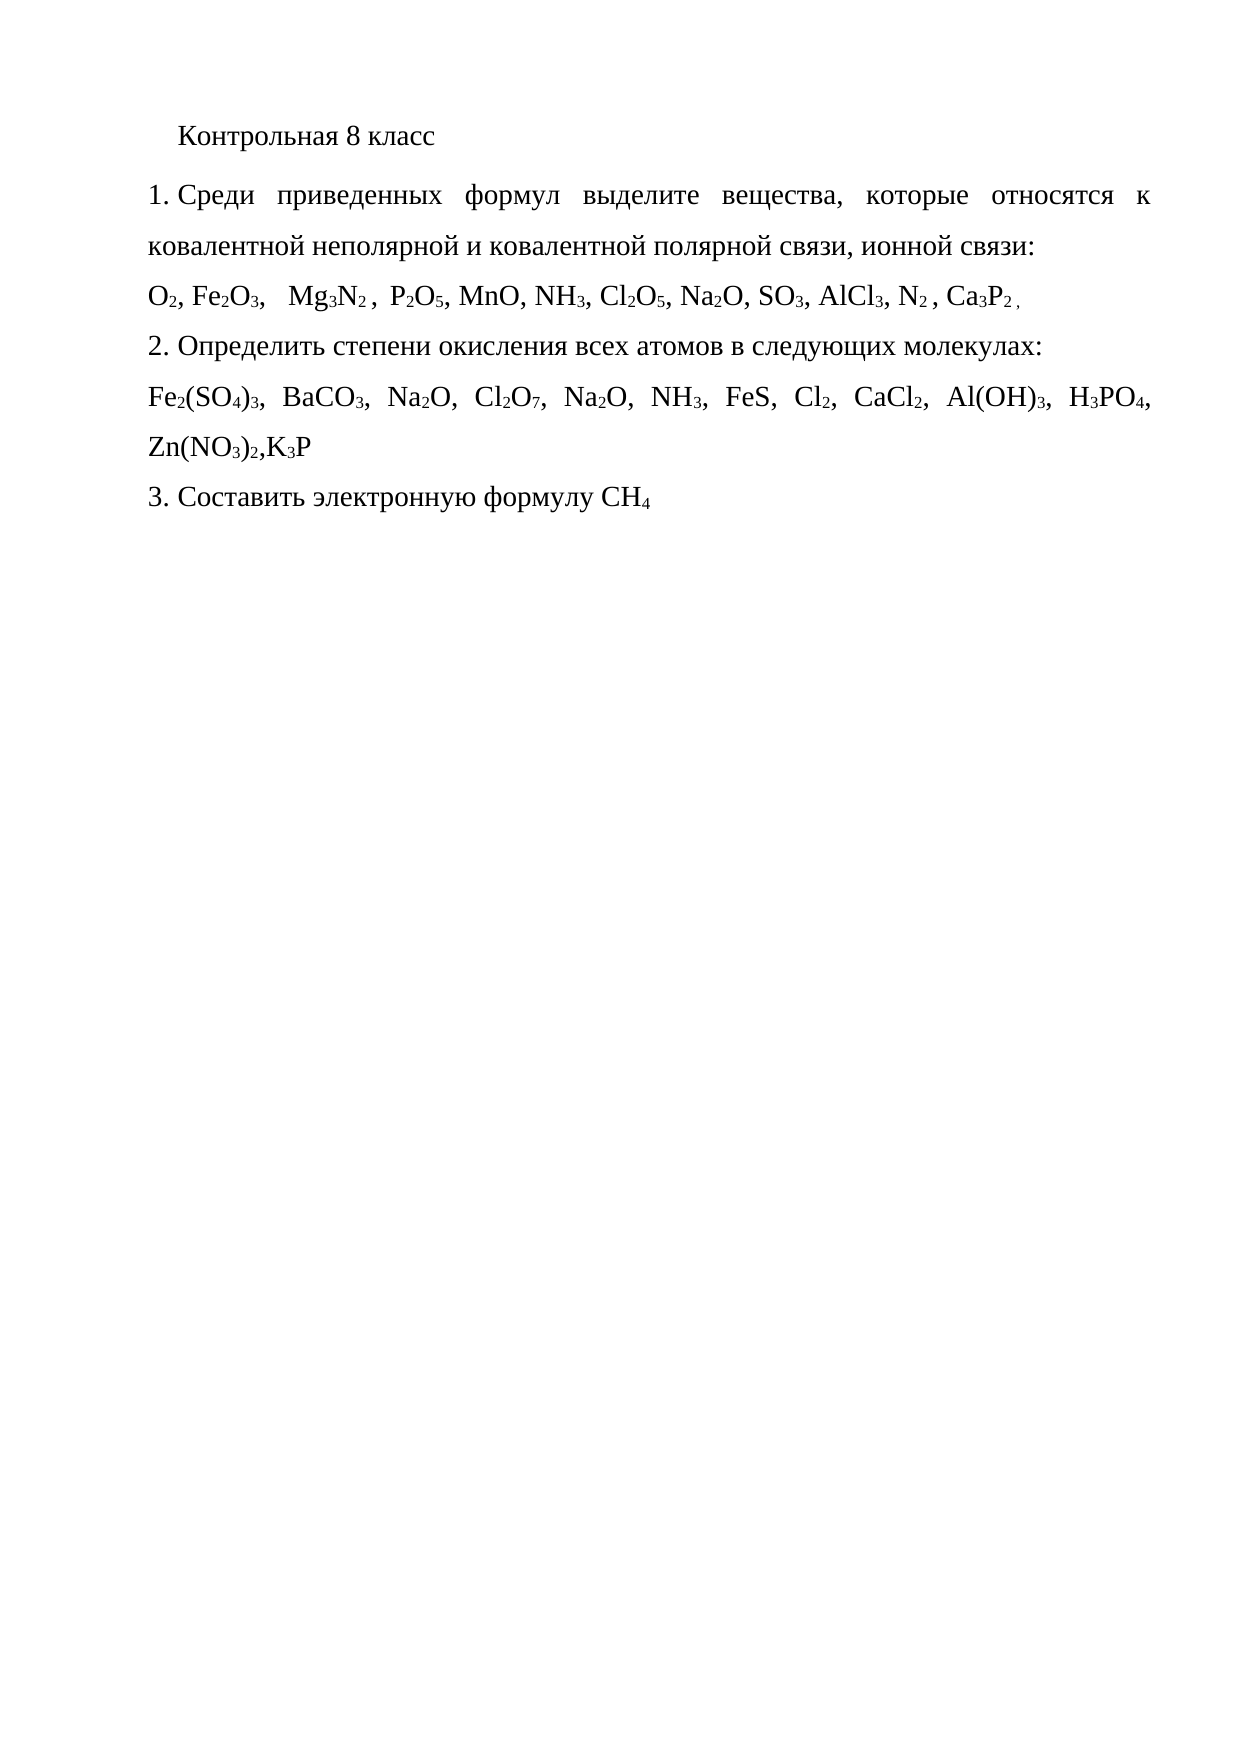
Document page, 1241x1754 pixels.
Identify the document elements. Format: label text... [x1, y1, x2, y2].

list Составить электронную формулу СН4 [148, 479, 1152, 513]
text Fe2(SO4)3, BaCO3, Na2O, Cl2O7, Na2O, NH3, FeS, Cl2, CaCl2, Al(OH)3, H3PO4, Zn(NO3)2,K3P [148, 379, 1152, 463]
list O2, Fe2O3, Mg3N2 , Р2О5, MnO, NH3, Cl2O5, Na2O, SO3, AlCl3, N2 , Са3Р2 , [148, 278, 758, 312]
list Среди приведенных формул выделите вещества, которые относятся к ковалентной неполярной и ковалентной полярной связи, ионной связи: [148, 177, 1152, 261]
list O2, Fe2O3, Mg3N2 , Р2О5, MnO, NH3, Cl2O5, Na2O, SO3, AlCl3, N2 , Са3Р2 , [818, 278, 1152, 312]
list Определить степени окисления всех атомов в следующих молекулах: [148, 328, 1152, 362]
text Контрольная 8 класс [177, 118, 1152, 152]
